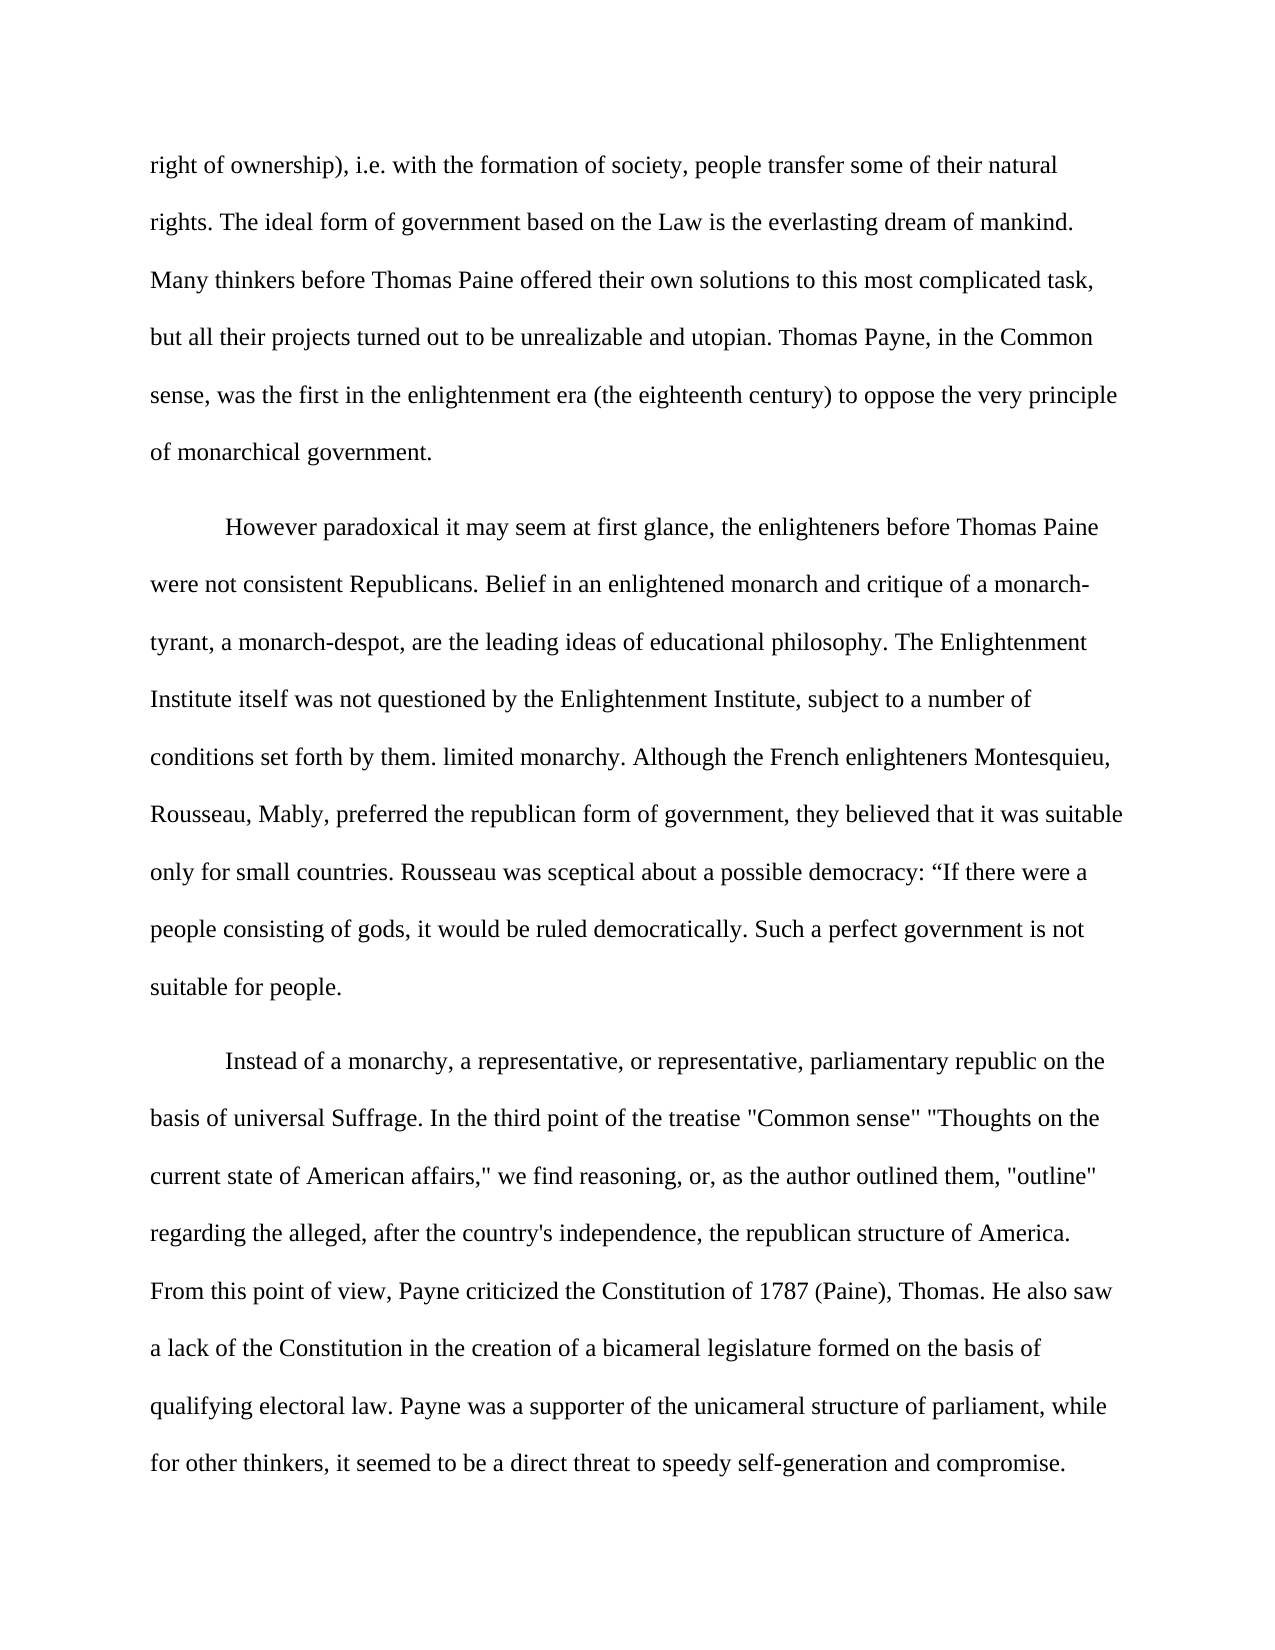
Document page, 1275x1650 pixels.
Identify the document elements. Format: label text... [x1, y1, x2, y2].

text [150, 150, 1125, 466]
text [150, 1046, 1125, 1477]
text However paradoxical it may seem at first glance, the enlighteners before Thomas Paine were not consistent Republicans. Belief in an enlightened monarch and critique of a monarch-tyrant, a monarch-despot, are the leading ideas of educational philosophy. The Enlightenment Institute itself was not questioned by the Enlightenment Institute, subject to a number of conditions set forth by them. limited monarchy. Although the French enlighteners Montesquieu, Rousseau, Mably, preferred the republican form of government, they believed that it was suitable only for small countries. Rousseau was sceptical about a possible democracy: “If there were a people consisting of gods, it would be ruled democratically. Such a perfect government is not suitable for people. [150, 512, 1125, 1000]
